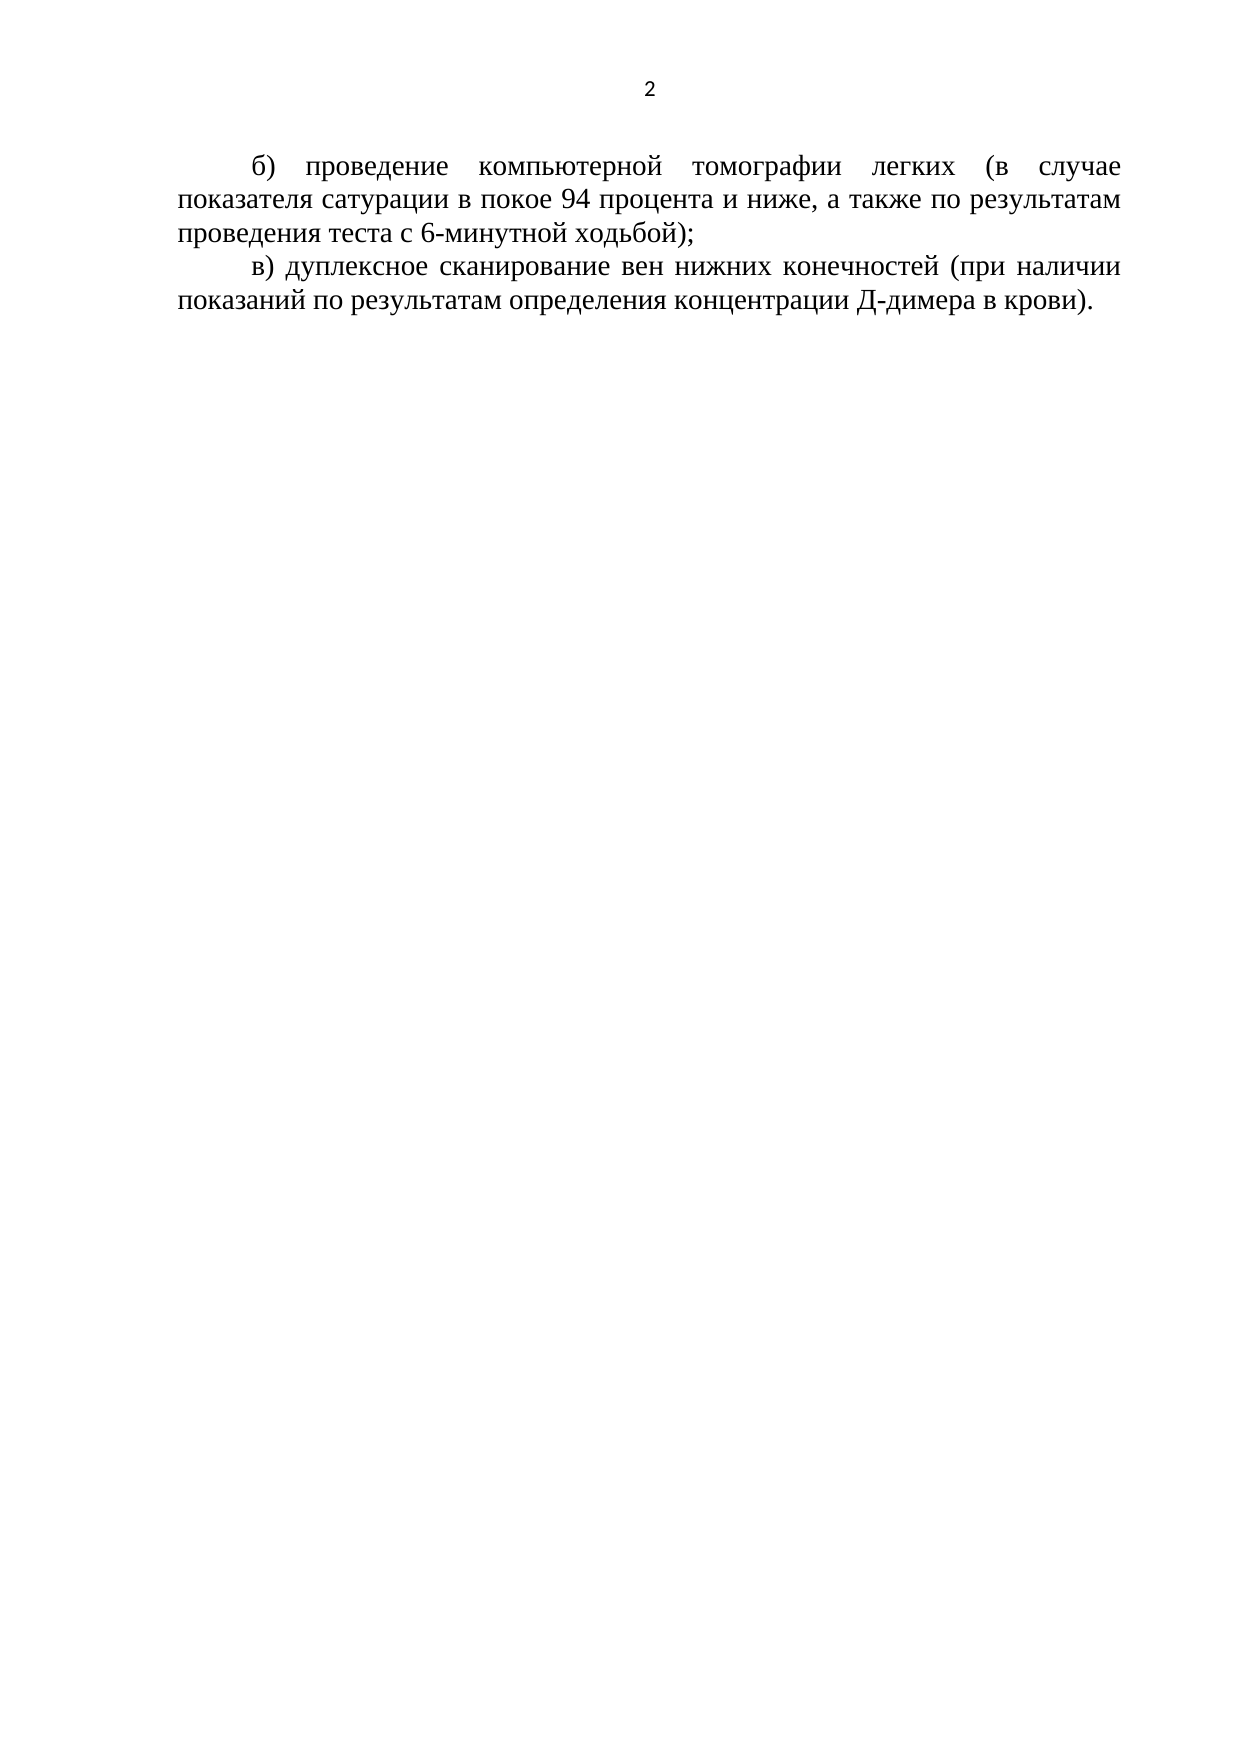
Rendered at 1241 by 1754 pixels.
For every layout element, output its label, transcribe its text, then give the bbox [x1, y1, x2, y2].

text б) проведение компьютерной томографии легких (в случае показателя сатурации в покое 94 процента и ниже, а также по результатам проведения теста с 6-минутной ходьбой); [177, 148, 1122, 248]
text в) дуплексное сканирование вен нижних конечностей (при наличии показаний по результатам определения концентрации Д-димера в крови). [177, 248, 1122, 315]
